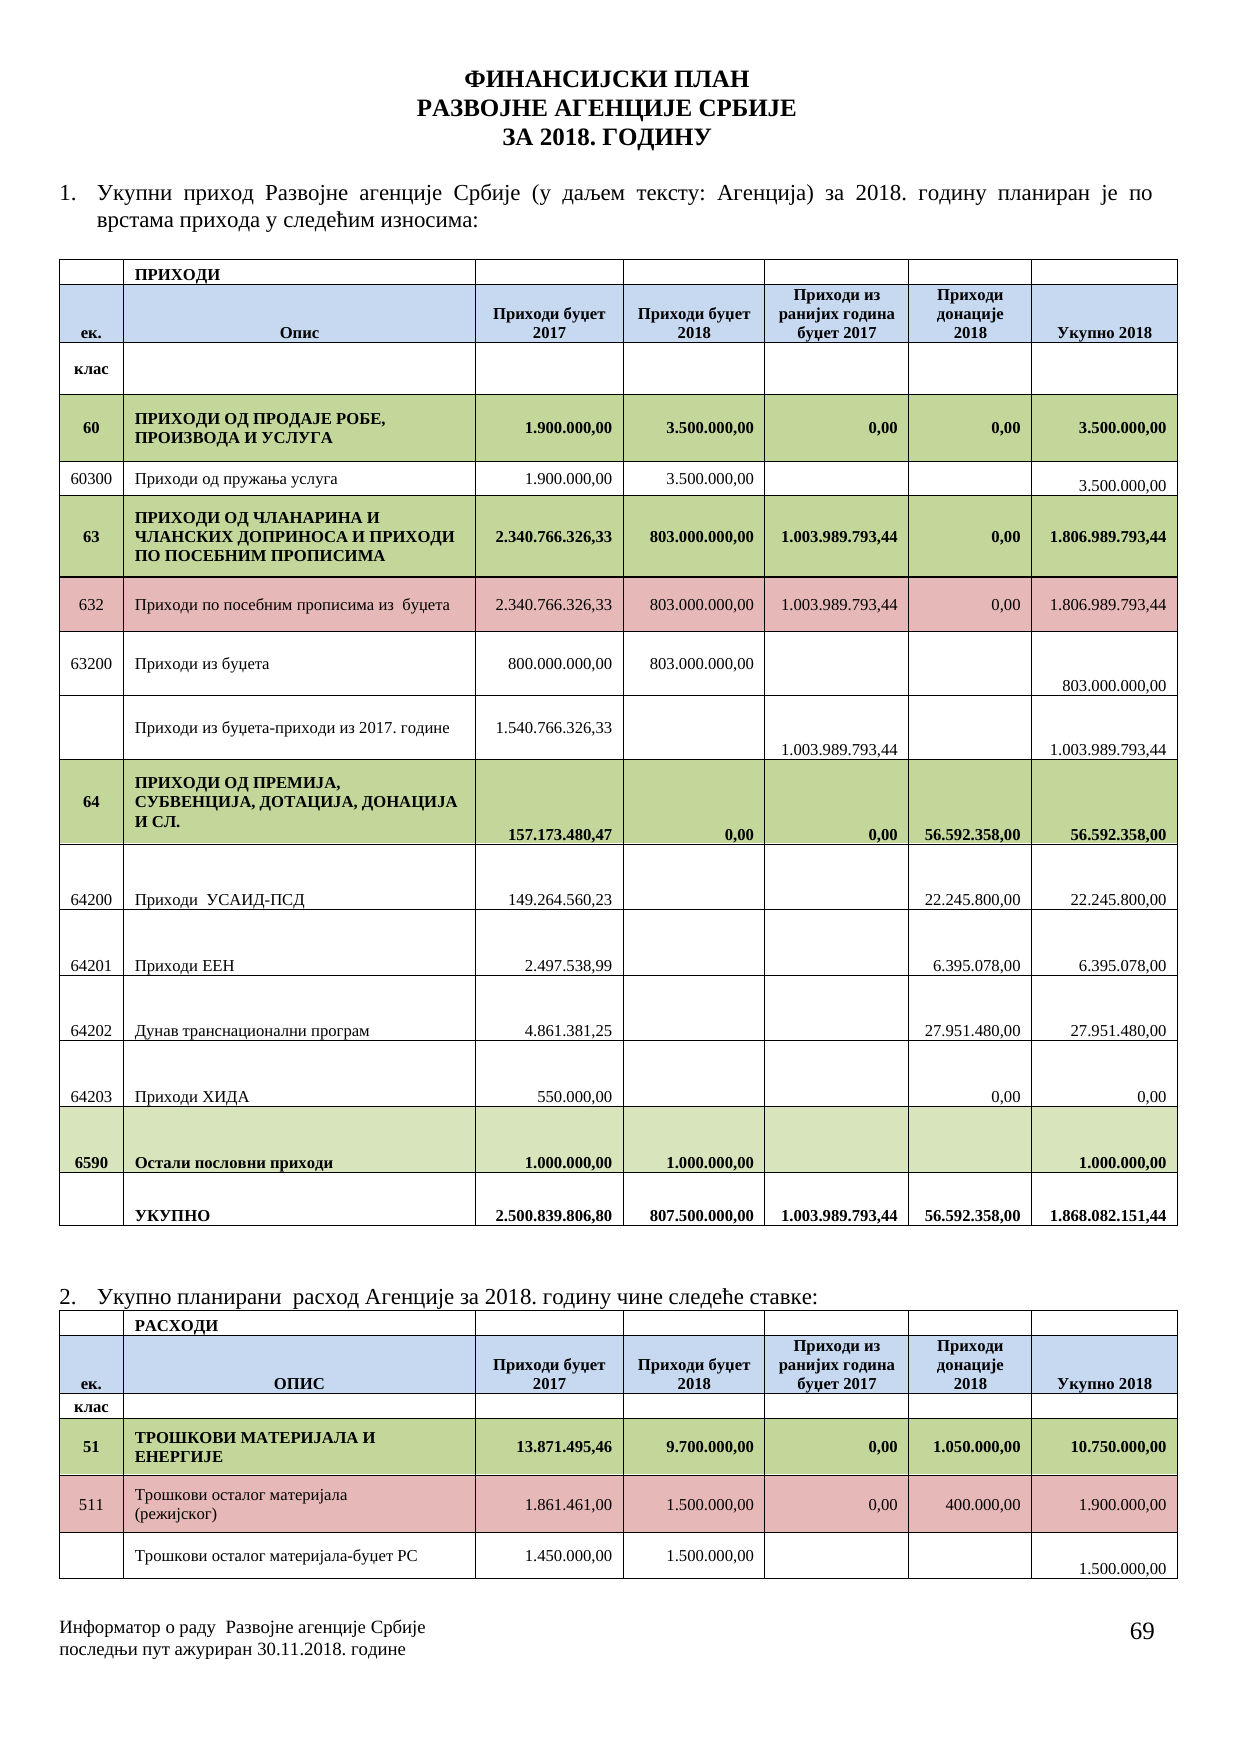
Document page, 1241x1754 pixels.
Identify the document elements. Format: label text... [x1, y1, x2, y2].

table_cell [476, 1394, 623, 1418]
table_cell 1.000.000,00 [1032, 1107, 1177, 1172]
table_cell 1.003.989.793,44 [1032, 696, 1177, 759]
table_cell ек. [60, 285, 123, 342]
table_cell ПРИХОДИ ОД ПРОДАЈЕ РОБЕ, ПРОИЗВОДА И УСЛУГА [124, 395, 475, 461]
table_cell 0,00 [765, 1419, 908, 1474]
table_cell [765, 462, 908, 495]
table_cell Трошкови осталог материјала-буџет РС [124, 1533, 475, 1578]
table_cell Укупно 2018 [1032, 285, 1177, 342]
table_cell 3.500.000,00 [624, 395, 764, 461]
table_cell [1032, 343, 1177, 393]
table_cell 803.000.000,00 [624, 496, 764, 576]
table_cell 9.700.000,00 [624, 1419, 764, 1474]
table_cell 0,00 [1032, 1041, 1177, 1106]
table_cell [765, 910, 908, 975]
table_cell [909, 1533, 1031, 1578]
table_cell 1.050.000,00 [909, 1419, 1031, 1474]
table_cell Приходи од пружања услуга [124, 462, 475, 495]
table_cell 27.951.480,00 [909, 976, 1031, 1040]
table_cell 10.750.000,00 [1032, 1419, 1177, 1474]
table_cell 0,00 [909, 496, 1031, 576]
table_header [60, 1311, 123, 1335]
list Укупни приход Развојне агенције Србије (у даљем тексту: Агенција) за 2018. годину планиран је по врстама прихода у следећим износима: [59, 179, 1154, 232]
table_cell 1.806.989.793,44 [1032, 496, 1177, 576]
table_cell 511 [60, 1476, 123, 1532]
table_cell 803.000.000,00 [1032, 632, 1177, 695]
table_cell Укупно 2018 [1032, 1336, 1177, 1393]
table_cell 2.500.839.806,80 [476, 1173, 623, 1225]
table_header [909, 1311, 1031, 1335]
table_cell Приходи из ранијих година буџет 2017 [765, 1336, 908, 1393]
table_cell 63200 [60, 632, 123, 695]
table_cell 6.395.078,00 [909, 910, 1031, 975]
table_cell Приходи ЕЕН [124, 910, 475, 975]
table_cell 0,00 [765, 1476, 908, 1532]
table_header [765, 1311, 908, 1335]
table_cell Остали пословни приходи [124, 1107, 475, 1172]
table_cell [765, 976, 908, 1040]
table_cell 3.500.000,00 [1032, 395, 1177, 461]
table_cell 22.245.800,00 [1032, 845, 1177, 909]
table_cell 6590 [60, 1107, 123, 1172]
table_cell Приходи донације 2018 [909, 285, 1031, 342]
table_cell Приходи донације 2018 [909, 1336, 1031, 1393]
table_cell 1.900.000,00 [1032, 1476, 1177, 1532]
table_cell 550.000,00 [476, 1041, 623, 1106]
table_cell [624, 1041, 764, 1106]
table_cell ОПИС [124, 1336, 475, 1393]
table_cell 1.900.000,00 [476, 462, 623, 495]
table_cell [1032, 1394, 1177, 1418]
table_cell Приходи буџет 2018 [624, 285, 764, 342]
table_cell 1.500.000,00 [1032, 1533, 1177, 1578]
table_cell 64202 [60, 976, 123, 1040]
table_cell Oпис [124, 285, 475, 342]
table_cell 0,00 [765, 760, 908, 843]
table_cell [765, 632, 908, 695]
table_cell УКУПНО [124, 1173, 475, 1225]
table_cell Приходи из буџета [124, 632, 475, 695]
table_cell [909, 1107, 1031, 1172]
table_cell [909, 462, 1031, 495]
table_cell 1.003.989.793,44 [765, 696, 908, 759]
table_cell [765, 1533, 908, 1578]
table_cell 13.871.495,46 [476, 1419, 623, 1474]
table_header [1032, 260, 1177, 283]
table_cell Приходи из ранијих година буџет 2017 [765, 285, 908, 342]
table_cell 1.500.000,00 [624, 1476, 764, 1532]
table_cell 64 [60, 760, 123, 843]
table_cell Трошкови осталог материјала (режијског) [124, 1476, 475, 1532]
table_cell 2.340.766.326,33 [476, 496, 623, 576]
table_header [765, 260, 908, 283]
table_cell 0,00 [909, 578, 1031, 631]
table_cell Приходи буџет 2017 [476, 285, 623, 342]
table_cell Приходи УСАИД-ПСД [124, 845, 475, 909]
table_cell 0,00 [624, 760, 764, 843]
text РАЗВОЈНЕ АГЕНЦИЈЕ СРБИЈЕ [59, 93, 1154, 122]
table_cell [624, 976, 764, 1040]
table_cell 60 [60, 395, 123, 461]
table_cell 56.592.358,00 [909, 1173, 1031, 1225]
table_cell 4.861.381,25 [476, 976, 623, 1040]
table_cell 64200 [60, 845, 123, 909]
table_cell [909, 343, 1031, 393]
table_cell 149.264.560,23 [476, 845, 623, 909]
table_header [1032, 1311, 1177, 1335]
table_cell Приходи буџет 2018 [624, 1336, 764, 1393]
table_cell 1.450.000,00 [476, 1533, 623, 1578]
table_cell 157.173.480,47 [476, 760, 623, 843]
table_cell [60, 696, 123, 759]
table_cell 1.868.082.151,44 [1032, 1173, 1177, 1225]
table_cell [624, 845, 764, 909]
table_cell [765, 845, 908, 909]
table_cell 1.003.989.793,44 [765, 578, 908, 631]
table_cell 64201 [60, 910, 123, 975]
table_cell ек. [60, 1336, 123, 1393]
table_cell ТРОШКОВИ МАТЕРИЈАЛА И ЕНЕРГИЈЕ [124, 1419, 475, 1474]
table_cell 1.861.461,00 [476, 1476, 623, 1532]
table_cell [765, 1107, 908, 1172]
table_cell клас [60, 343, 123, 393]
table_cell 803.000.000,00 [624, 632, 764, 695]
table_cell 56.592.358,00 [1032, 760, 1177, 843]
table_cell 1.500.000,00 [624, 1533, 764, 1578]
table_cell 2.497.538,99 [476, 910, 623, 975]
table_cell клас [60, 1394, 123, 1418]
table_cell [624, 910, 764, 975]
table_cell 64203 [60, 1041, 123, 1106]
table_cell [765, 1041, 908, 1106]
table_cell [60, 1173, 123, 1225]
table_header [909, 260, 1031, 283]
table_cell 1.000.000,00 [624, 1107, 764, 1172]
table_cell 1.003.989.793,44 [765, 1173, 908, 1225]
table_cell 1.003.989.793,44 [765, 496, 908, 576]
table_header [60, 260, 123, 283]
table_header [476, 260, 623, 283]
table_cell Приходи из буџета-приходи из 2017. године [124, 696, 475, 759]
table_cell 56.592.358,00 [909, 760, 1031, 843]
table_cell [909, 696, 1031, 759]
table_cell 1.900.000,00 [476, 395, 623, 461]
table_cell 800.000.000,00 [476, 632, 623, 695]
table_cell [624, 696, 764, 759]
table_cell 0,00 [909, 1041, 1031, 1106]
table_cell [765, 1394, 908, 1418]
table_header [624, 1311, 764, 1335]
table_cell 27.951.480,00 [1032, 976, 1177, 1040]
table_cell Дунав транснационални програм [124, 976, 475, 1040]
text ФИНАНСИЈСКИ ПЛАН [59, 64, 1154, 93]
table_cell 632 [60, 578, 123, 631]
table_cell 3.500.000,00 [624, 462, 764, 495]
table_cell [624, 343, 764, 393]
table_cell 63 [60, 496, 123, 576]
table_cell 803.000.000,00 [624, 578, 764, 631]
table_cell 60300 [60, 462, 123, 495]
table_cell 0,00 [909, 395, 1031, 461]
table_cell [624, 1394, 764, 1418]
list Укупно планирани расход Агенције за 2018. годину чине следеће ставке: [59, 1283, 1154, 1310]
table_cell [60, 1533, 123, 1578]
table_cell [909, 1394, 1031, 1418]
table_cell Приходи буџет 2017 [476, 1336, 623, 1393]
table_cell 1.000.000,00 [476, 1107, 623, 1172]
table_cell 51 [60, 1419, 123, 1474]
table_header РАСХОДИ [124, 1311, 475, 1335]
table_cell 400.000,00 [909, 1476, 1031, 1532]
table_cell 807.500.000,00 [624, 1173, 764, 1225]
table_cell 3.500.000,00 [1032, 462, 1177, 495]
table_cell Приходи по посебним прописима из буџета [124, 578, 475, 631]
table_cell [909, 632, 1031, 695]
table_cell [124, 1394, 475, 1418]
table_cell 6.395.078,00 [1032, 910, 1177, 975]
text ЗА 2018. ГОДИНУ [59, 122, 1154, 151]
table_cell [124, 343, 475, 393]
table_cell 1.806.989.793,44 [1032, 578, 1177, 631]
table_cell 0,00 [765, 395, 908, 461]
table_header ПРИХОДИ [124, 260, 475, 283]
table_cell 1.540.766.326,33 [476, 696, 623, 759]
table_header [476, 1311, 623, 1335]
table_cell 22.245.800,00 [909, 845, 1031, 909]
table_cell 2.340.766.326,33 [476, 578, 623, 631]
table_cell Приходи ХИДА [124, 1041, 475, 1106]
table_cell [476, 343, 623, 393]
table_cell ПРИХОДИ ОД ПРЕМИЈА, СУБВЕНЦИЈА, ДОТАЦИЈА, ДОНАЦИЈА И СЛ. [124, 760, 475, 843]
table_cell [765, 343, 908, 393]
table_header [624, 260, 764, 283]
